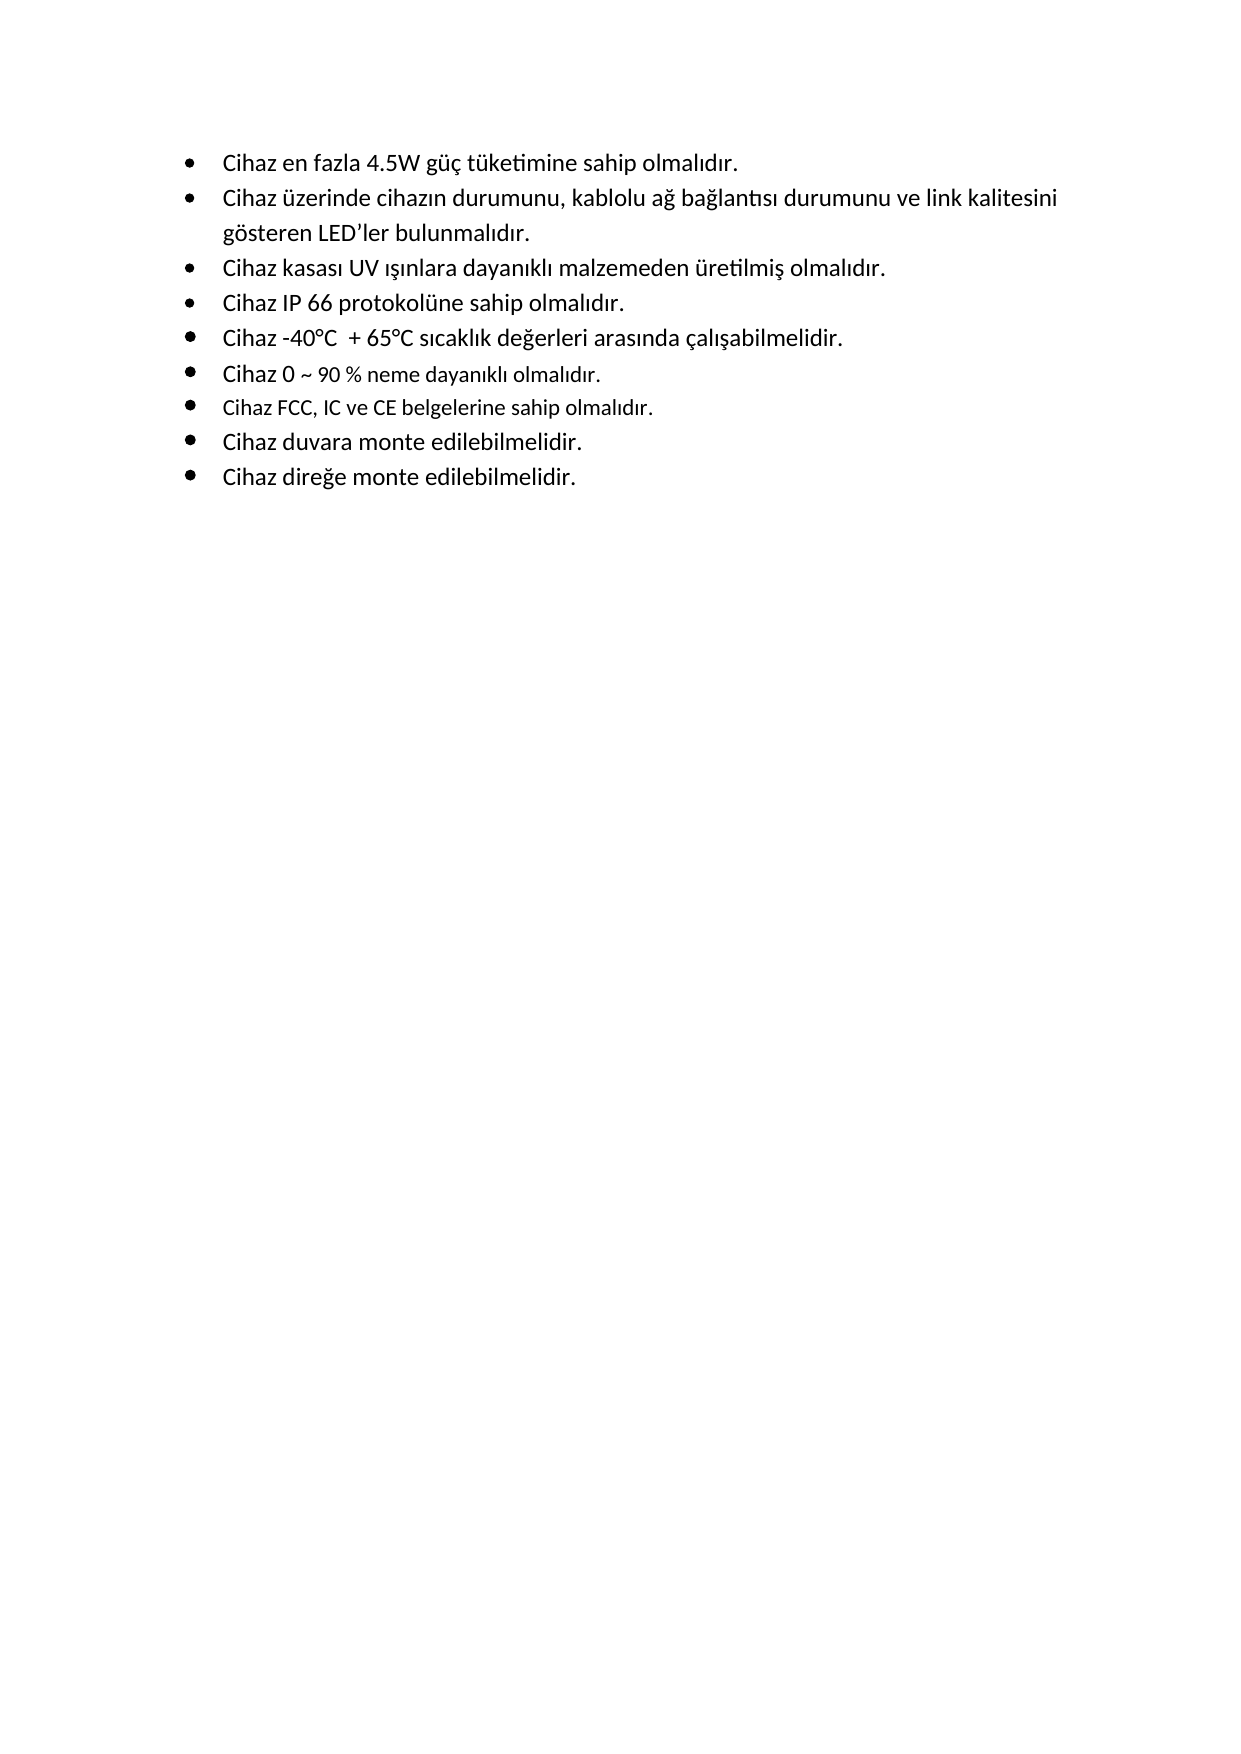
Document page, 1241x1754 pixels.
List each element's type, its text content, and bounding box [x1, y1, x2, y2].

list Cihaz FCC, IC ve CE belgelerine sahip olmalıdır. [185, 393, 1093, 422]
list Cihaz üzerinde cihazın durumunu, kablolu ağ bağlantısı durumunu ve link kalitesini gösteren LED’ler bulunmalıdır. [185, 183, 1093, 248]
list Cihaz IP 66 protokolüne sahip olmalıdır. [185, 288, 1093, 318]
list Cihaz -40°C + 65°C sıcaklık değerleri arasında çalışabilmelidir. [185, 323, 1093, 353]
list Cihaz kasası UV ışınlara dayanıklı malzemeden üretilmiş olmalıdır. [185, 253, 1093, 283]
list Cihaz 0 ~ 90 % neme dayanıklı olmalıdır. [185, 358, 1093, 388]
list Cihaz en fazla 4.5W güç tüketimine sahip olmalıdır. [185, 148, 1093, 178]
list Cihaz duvara monte edilebilmelidir. [185, 426, 1093, 457]
list Cihaz direğe monte edilebilmelidir. [185, 461, 1093, 492]
